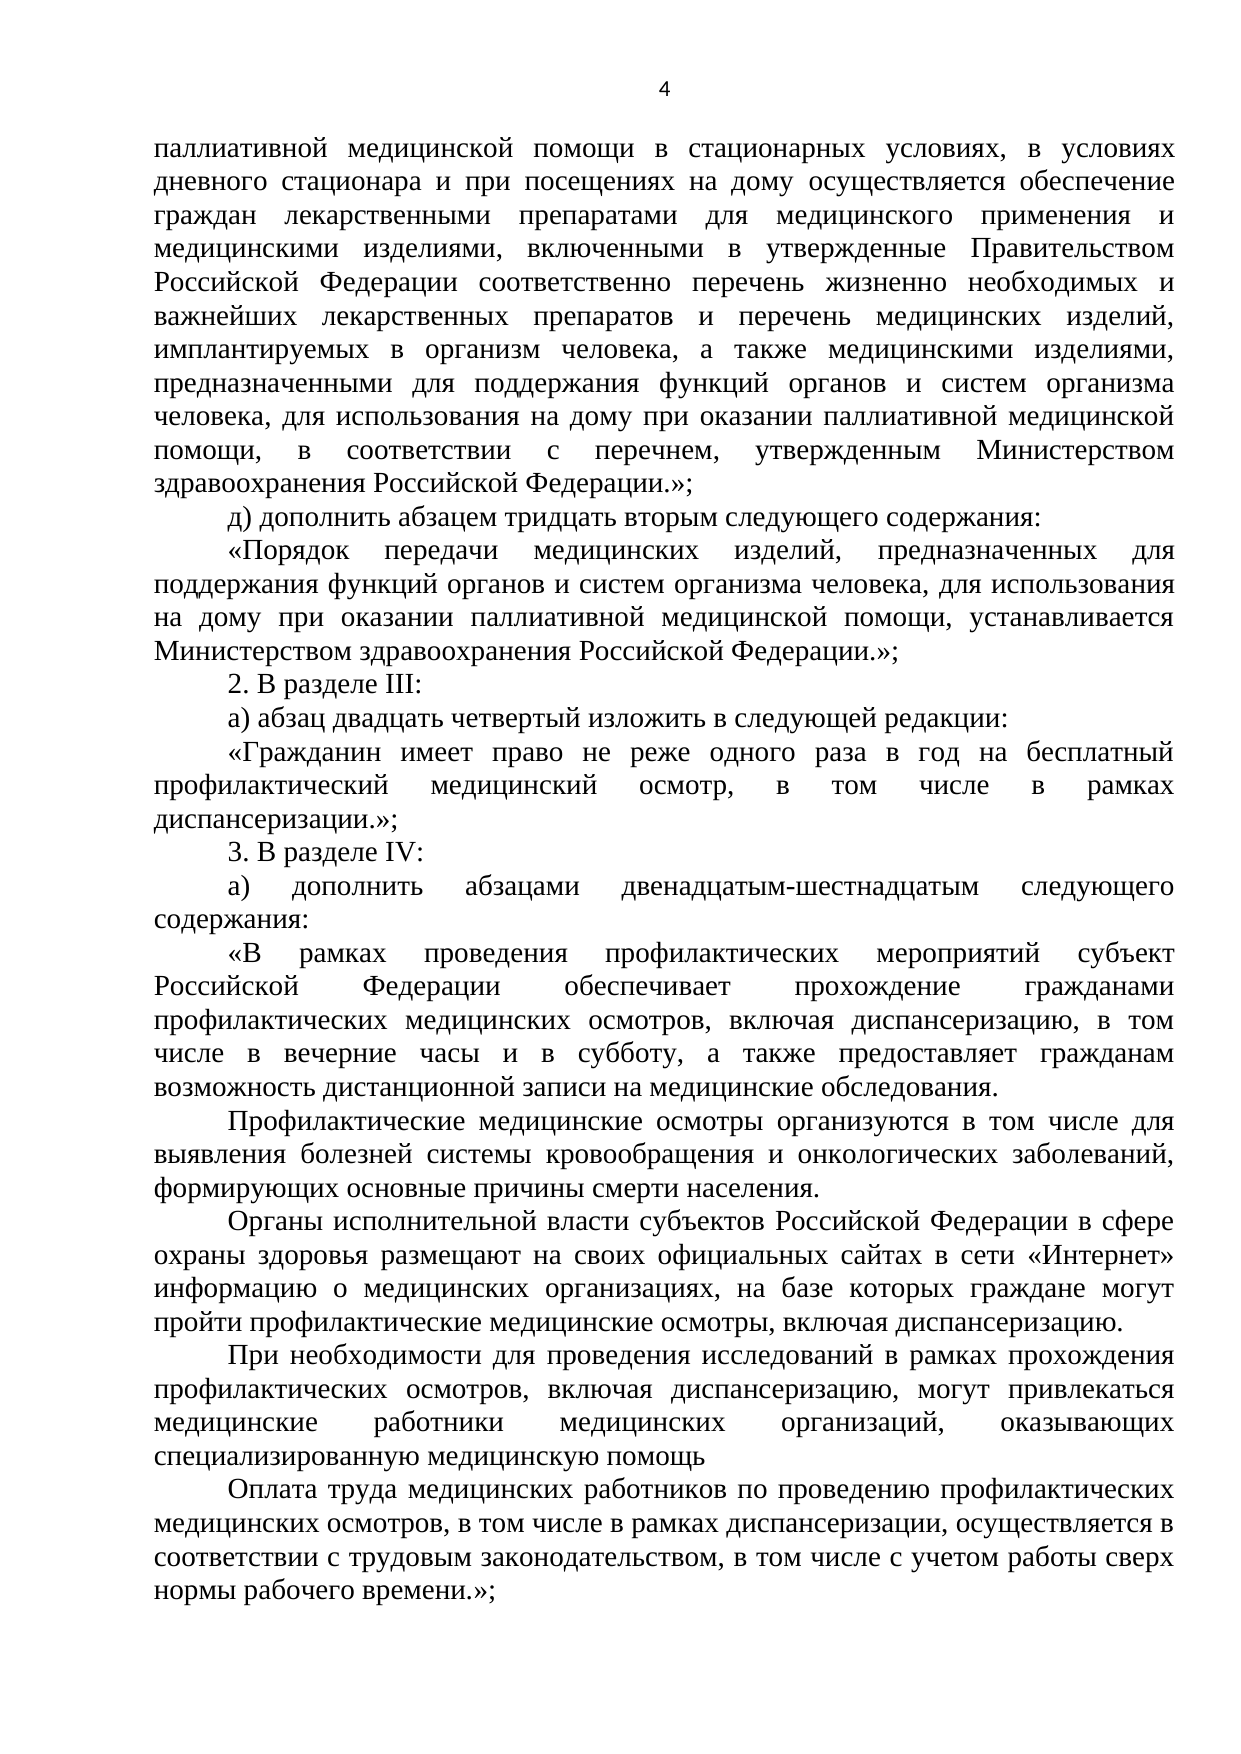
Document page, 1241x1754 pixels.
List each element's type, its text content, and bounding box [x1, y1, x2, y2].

text а) дополнить абзацами двенадцатым-шестнадцатым следующего содержания: [153, 868, 1175, 935]
text 3. В разделе IV: [153, 834, 1175, 868]
text «В рамках проведения профилактических мероприятий субъект Российской Федерации обеспечивает прохождение гражданами профилактических медицинских осмотров, включая диспансеризацию, в том числе в вечерние часы и в субботу, а также предоставляет гражданам возможность дистанционной записи на медицинские обследования. [153, 935, 1175, 1103]
text Профилактические медицинские осмотры организуются в том числе для выявления болезней системы кровообращения и онкологических заболеваний, формирующих основные причины смерти населения. [153, 1103, 1175, 1203]
text а) абзац двадцать четвертый изложить в следующей редакции: [153, 700, 1175, 734]
text «Порядок передачи медицинских изделий, предназначенных для поддержания функций органов и систем организма человека, для использования на дому при оказании паллиативной медицинской помощи, устанавливается Министерством здравоохранения Российской Федерации.»; [153, 532, 1175, 667]
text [153, 130, 1175, 499]
text Оплата труда медицинских работников по проведению профилактических медицинских осмотров, в том числе в рамках диспансеризации, осуществляется в соответствии с трудовым законодательством, в том числе с учетом работы сверх нормы рабочего времени.»; [153, 1472, 1175, 1606]
text «Гражданин имеет право не реже одного раза в год на бесплатный профилактический медицинский осмотр, в том числе в рамках диспансеризации.»; [153, 734, 1175, 834]
text 2. В разделе III: [153, 667, 1175, 700]
text При необходимости для проведения исследований в рамках прохождения профилактических осмотров, включая диспансеризацию, могут привлекаться медицинские работники медицинских организаций, оказывающих специализированную медицинскую помощь [153, 1337, 1175, 1472]
text д) дополнить абзацем тридцать вторым следующего содержания: [153, 499, 1175, 532]
text Органы исполнительной власти субъектов Российской Федерации в сфере охраны здоровья размещают на своих официальных сайтах в сети «Интернет» информацию о медицинских организациях, на базе которых граждане могут пройти профилактические медицинские осмотры, включая диспансеризацию. [153, 1203, 1175, 1337]
